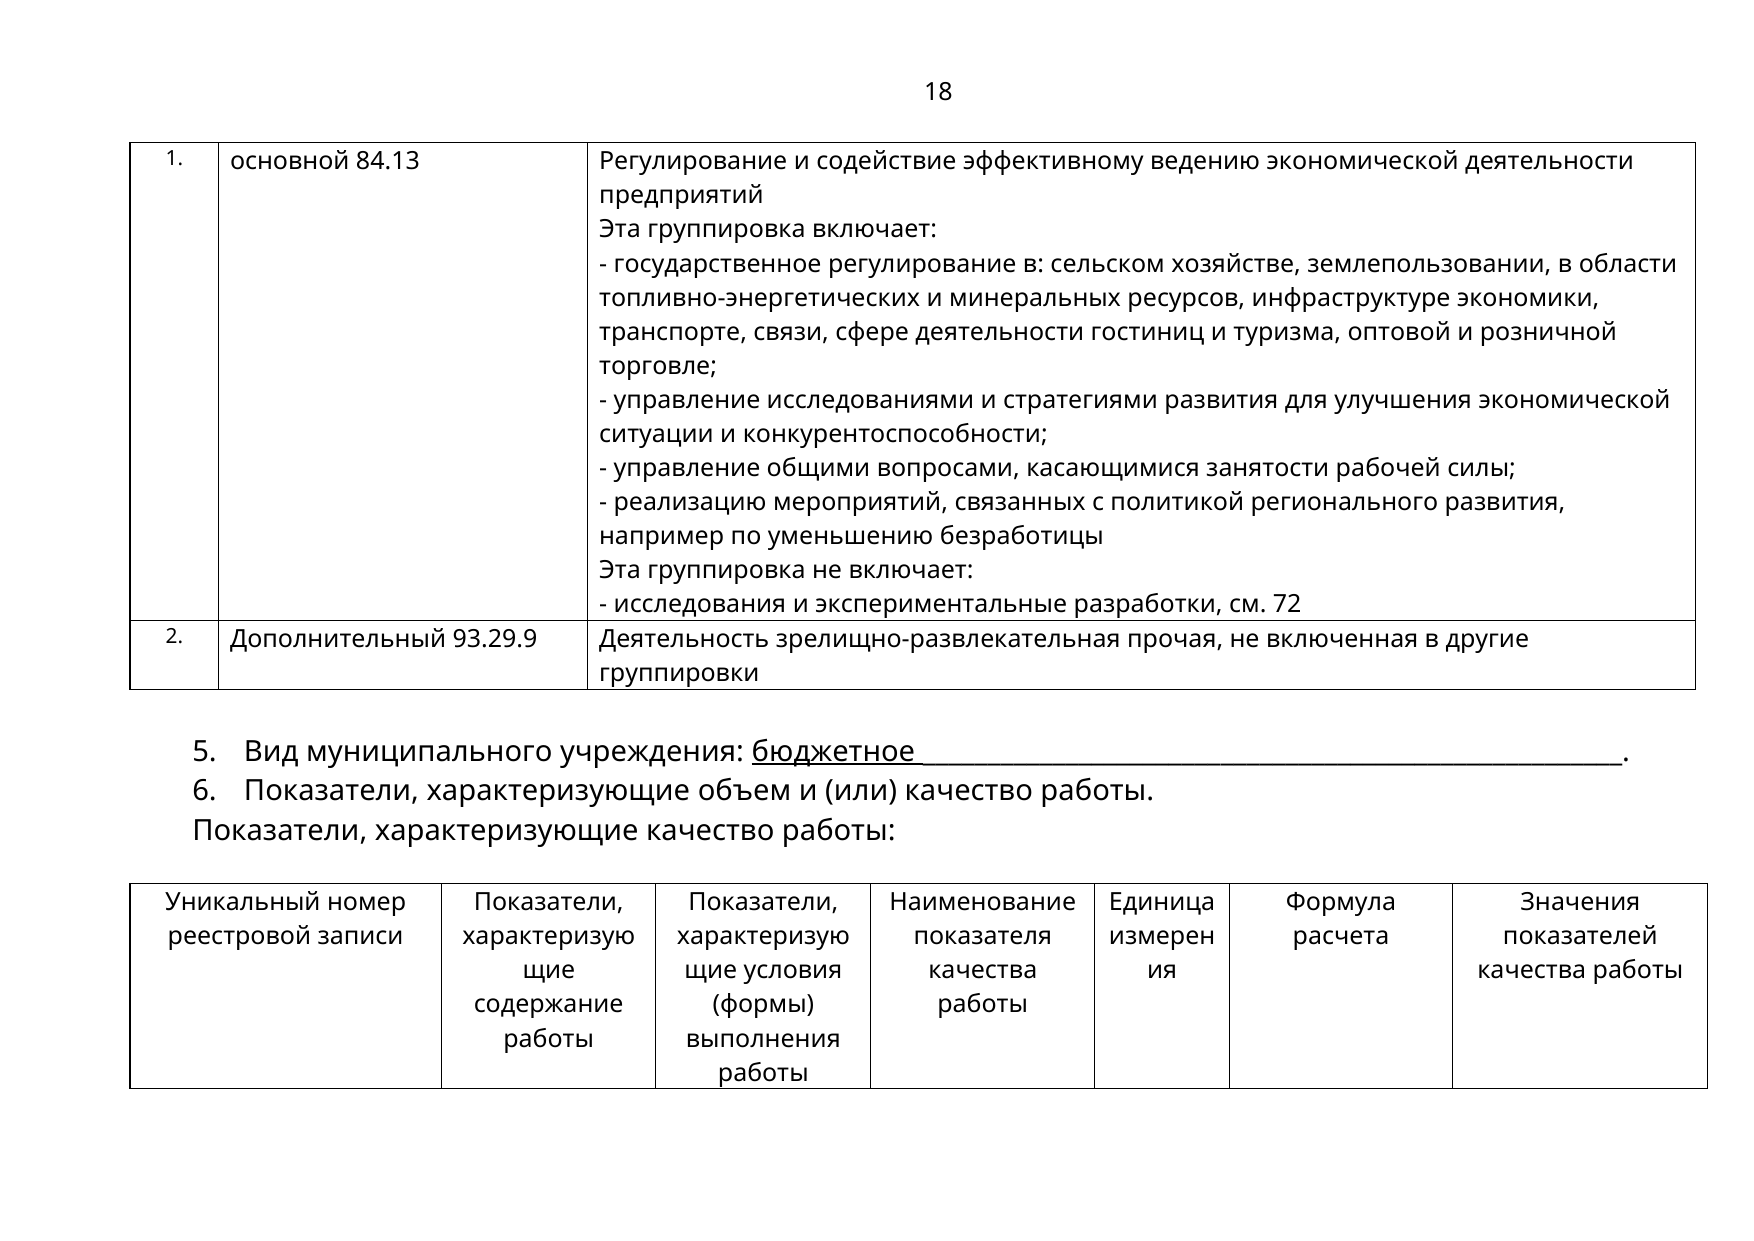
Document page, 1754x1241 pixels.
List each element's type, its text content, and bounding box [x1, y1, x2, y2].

table_header Единица измерения [1095, 884, 1229, 1088]
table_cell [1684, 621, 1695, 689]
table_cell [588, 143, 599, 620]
table_cell 2. [131, 621, 218, 689]
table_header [131, 884, 441, 1088]
table_header Значения показателей качества работы [1453, 884, 1707, 1088]
table_header Показатели, характеризующие условия (формы) выполнения работы [656, 884, 870, 1088]
table_cell Дополнительный 93.29.9 [219, 621, 587, 689]
text Показатели, характеризующие качество работы: [118, 809, 1683, 849]
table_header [871, 884, 1094, 1088]
list Показатели, характеризующие объем и (или) качество работы. [118, 769, 1683, 809]
list Вид муниципального учреждения: бюджетное ______________________________________________________. [192, 730, 1683, 769]
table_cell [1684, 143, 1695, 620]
table_header Формула расчета [1230, 884, 1452, 1088]
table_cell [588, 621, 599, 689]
table_cell основной 84.13 [219, 143, 587, 620]
table_header Показатели, характеризующие содержание работы [442, 884, 655, 1088]
table_cell 1. [131, 143, 218, 620]
